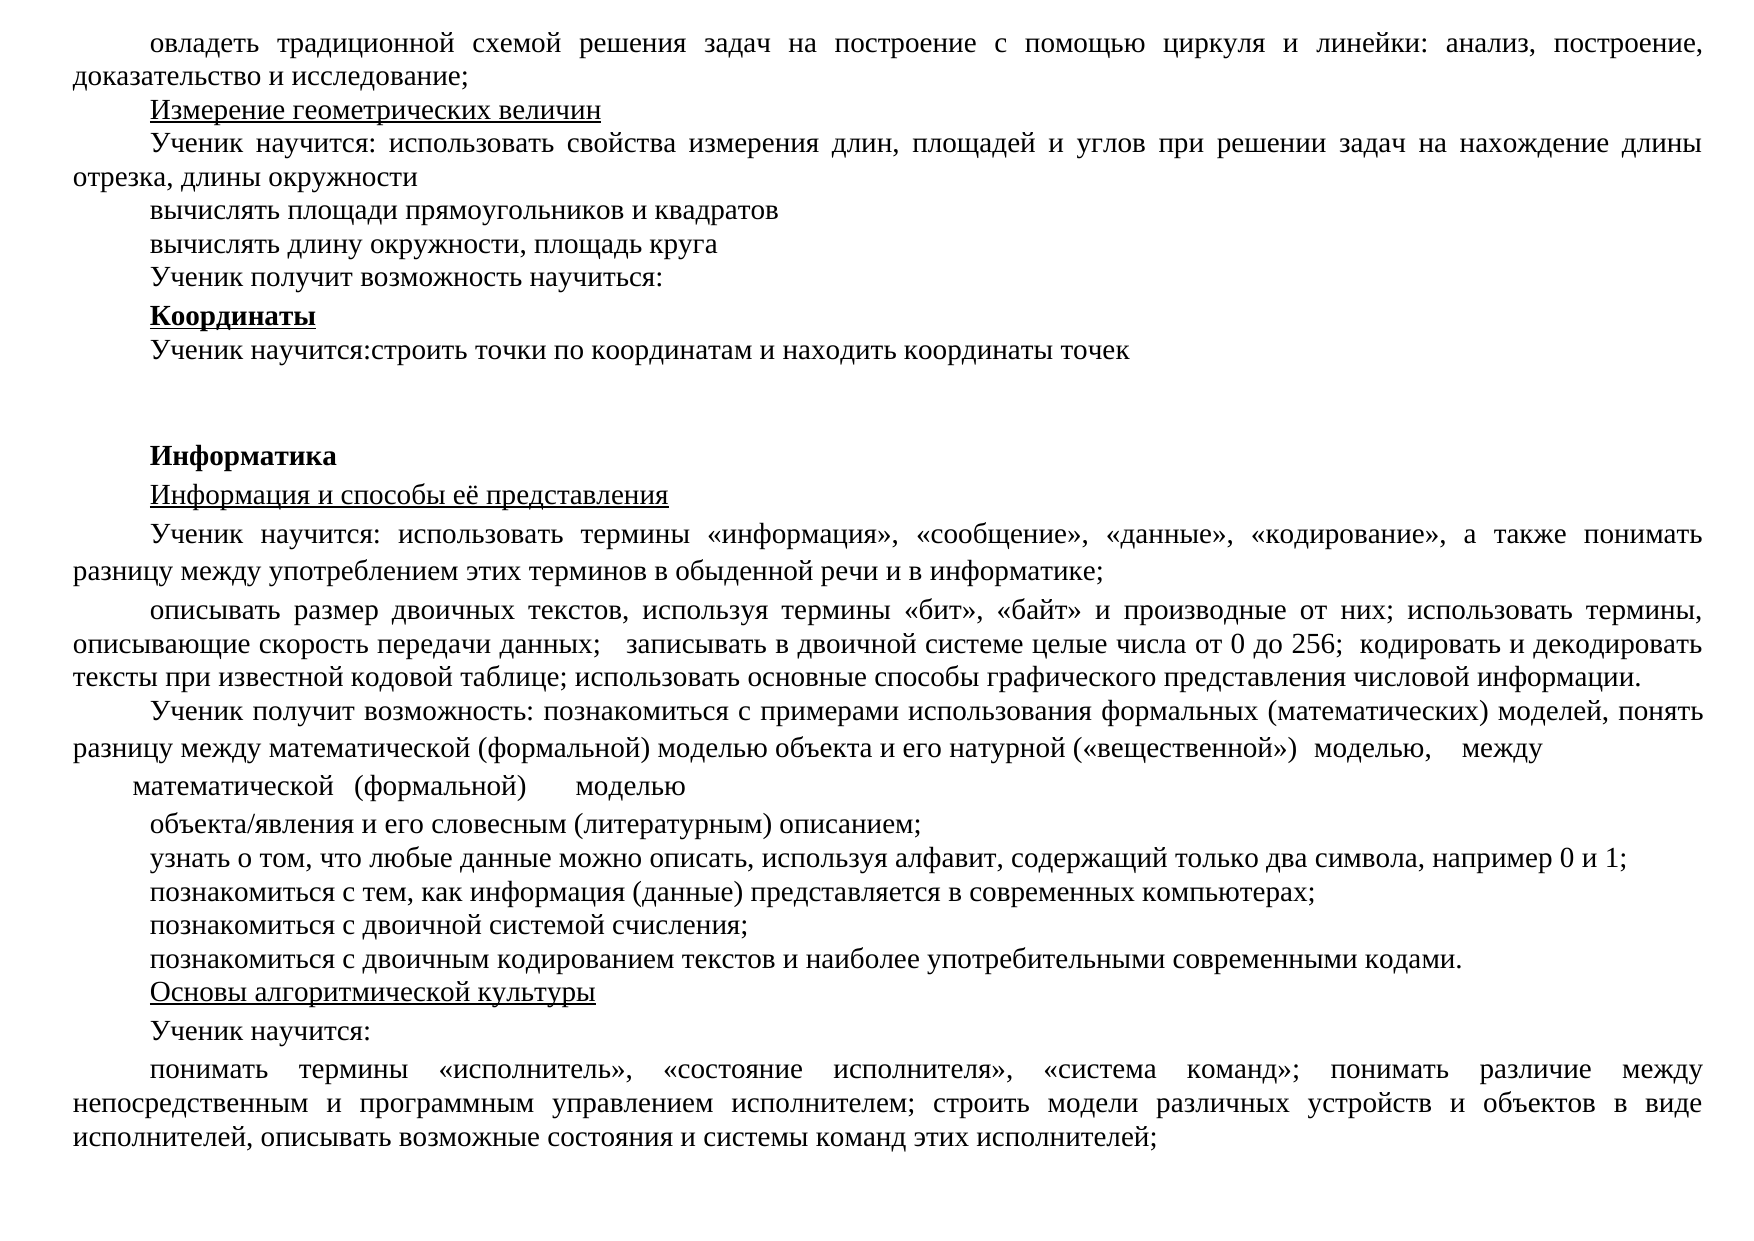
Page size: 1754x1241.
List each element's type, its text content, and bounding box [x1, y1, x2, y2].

text познакомиться с двоичной системой счисления; [73, 907, 1704, 941]
text вычислять длину окружности, площадь круга [73, 226, 1704, 259]
text узнать о том, что любые данные можно описать, используя алфавит, содержащий только два символа, например 0 и 1; [73, 840, 1704, 874]
text понимать термины «исполнитель», «состояние исполнителя», «система команд»; понимать различие между непосредственным и программным управлением исполнителем; строить модели различных устройств и объектов в виде исполнителей, описывать возможные состояния и системы команд этих исполнителей; [73, 1052, 1704, 1152]
text Ученик получит возможность: познакомиться с примерами использования формальных (математических) моделей, понять разницу между математической (формальной) моделью объекта и его натурной («вещественной») моделью, между математической (формальной) моделью [73, 693, 1705, 801]
text познакомиться с тем, как информация (данные) представляется в современных компьютерах; [73, 874, 1704, 907]
text описывать размер двоичных текстов, используя термины «бит», «байт» и производные от них; использовать термины, описывающие скорость передачи данных; записывать в двоичной системе целые числа от 0 до 256; кодировать и декодировать тексты при известной кодовой таблице; использовать основные способы графического представления числовой информации. [73, 592, 1704, 693]
text Ученик научится: использовать свойства измерения длин, площадей и углов при решении задач на нахождение длины отрезка, длины окружности [73, 125, 1704, 192]
text объекта/явления и его словесным (литературным) описанием; [73, 807, 1704, 840]
text овладеть традиционной схемой решения задач на построение с помощью циркуля и линейки: анализ, построение, доказательство и исследование; [73, 25, 1704, 92]
text Ученик научится:строить точки по координатам и находить координаты точек [73, 332, 1704, 366]
text Измерение геометрических величин [73, 92, 1704, 125]
text познакомиться с двоичным кодированием текстов и наиболее употребительными современными кодами. [73, 941, 1704, 974]
text Координаты [73, 298, 1704, 332]
text Ученик научится: использовать термины «информация», «сообщение», «данные», «кодирование», а также понимать разницу между употреблением этих терминов в обыденной речи и в информатике; [73, 516, 1705, 587]
text вычислять площади прямоугольников и квадратов [73, 192, 1704, 226]
text Информация и способы её представления [73, 477, 1705, 511]
text Ученик научится: [73, 1013, 1219, 1047]
text Ученик получит возможность научиться: [73, 259, 1705, 293]
text Информатика [73, 438, 1705, 472]
text Основы алгоритмической культуры [73, 974, 1219, 1008]
